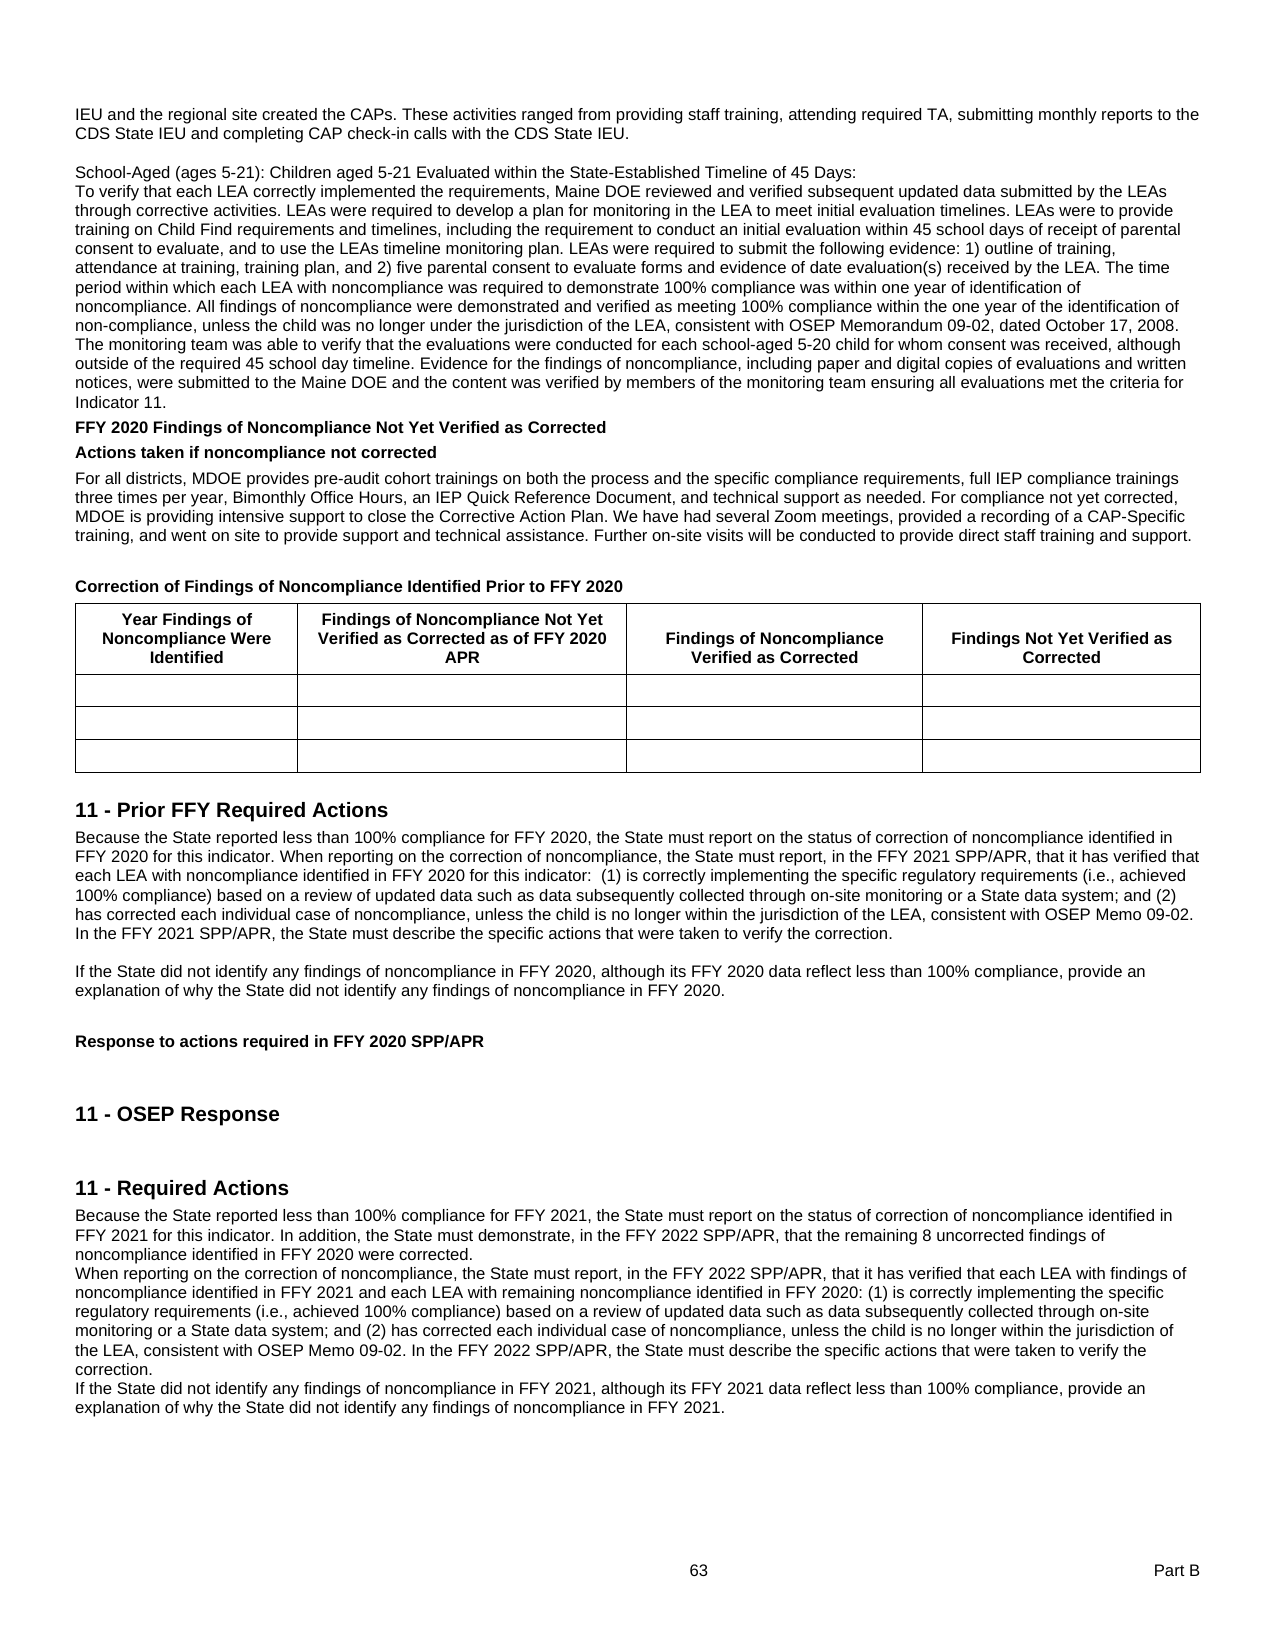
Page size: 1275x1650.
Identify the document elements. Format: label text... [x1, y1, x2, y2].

subtitle 11 - Prior FFY Required Actions [75, 798, 1200, 822]
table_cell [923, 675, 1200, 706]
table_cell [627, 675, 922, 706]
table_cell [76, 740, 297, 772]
text Because the State reported less than 100% compliance for FFY 2020, the State must report on the status of correction of noncompliance identified in FFY 2020 for this indicator. When reporting on the correction of noncompliance, the State must report, in the FFY 2021 SPP/APR, that it has verified that each LEA with noncompliance identified in FFY 2020 for this indicator: (1) is correctly implementing the specific regulatory requirements (i.e., achieved 100% compliance) based on a review of updated data such as data subsequently collected through on-site monitoring or a State data system; and (2) has corrected each individual case of noncompliance, unless the child is no longer within the jurisdiction of the LEA, consistent with OSEP Memo 09-02. In the FFY 2021 SPP/APR, the State must describe the specific actions that were taken to verify the correction. If the State did not identify any findings of noncompliance in FFY 2020, although its FFY 2020 data reflect less than 100% compliance, provide an explanation of why the State did not identify any findings of noncompliance in FFY 2020. [75, 828, 1200, 1000]
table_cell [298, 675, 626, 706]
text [75, 105, 1200, 412]
text Correction of Findings of Noncompliance Identified Prior to FFY 2020 [75, 577, 1200, 596]
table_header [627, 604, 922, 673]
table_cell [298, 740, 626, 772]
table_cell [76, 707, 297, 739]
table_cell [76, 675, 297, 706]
text FFY 2020 Findings of Noncompliance Not Yet Verified as Corrected [75, 418, 1200, 437]
text Response to actions required in FFY 2020 SPP/APR [75, 1032, 1200, 1051]
text For all districts, MDOE provides pre-audit cohort trainings on both the process and the specific compliance requirements, full IEP compliance trainings three times per year, Bimonthly Office Hours, an IEP Quick Reference Document, and technical support as needed. For compliance not yet corrected, MDOE is providing intensive support to close the Corrective Action Plan. We have had several Zoom meetings, provided a recording of a CAP-Specific training, and went on site to provide support and technical assistance. Further on-site visits will be conducted to provide direct staff training and support. [75, 469, 1200, 545]
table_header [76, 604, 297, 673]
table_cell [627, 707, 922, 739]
text Because the State reported less than 100% compliance for FFY 2021, the State must report on the status of correction of noncompliance identified in FFY 2021 for this indicator. In addition, the State must demonstrate, in the FFY 2022 SPP/APR, that the remaining 8 uncorrected findings of noncompliance identified in FFY 2020 were corrected. When reporting on the correction of noncompliance, the State must report, in the FFY 2022 SPP/APR, that it has verified that each LEA with findings of noncompliance identified in FFY 2021 and each LEA with remaining noncompliance identified in FFY 2020: (1) is correctly implementing the specific regulatory requirements (i.e., achieved 100% compliance) based on a review of updated data such as data subsequently collected through on-site monitoring or a State data system; and (2) has corrected each individual case of noncompliance, unless the child is no longer within the jurisdiction of the LEA, consistent with OSEP Memo 09-02. In the FFY 2022 SPP/APR, the State must describe the specific actions that were taken to verify the correction. If the State did not identify any findings of noncompliance in FFY 2021, although its FFY 2021 data reflect less than 100% compliance, provide an explanation of why the State did not identify any findings of noncompliance in FFY 2021. [75, 1206, 1200, 1417]
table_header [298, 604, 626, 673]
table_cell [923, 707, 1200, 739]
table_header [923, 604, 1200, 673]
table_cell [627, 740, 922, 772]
text Actions taken if noncompliance not corrected [75, 443, 1200, 462]
subtitle 11 - Required Actions [75, 1176, 1200, 1200]
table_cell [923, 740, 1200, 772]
subtitle 11 - OSEP Response [75, 1102, 1200, 1126]
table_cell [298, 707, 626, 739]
